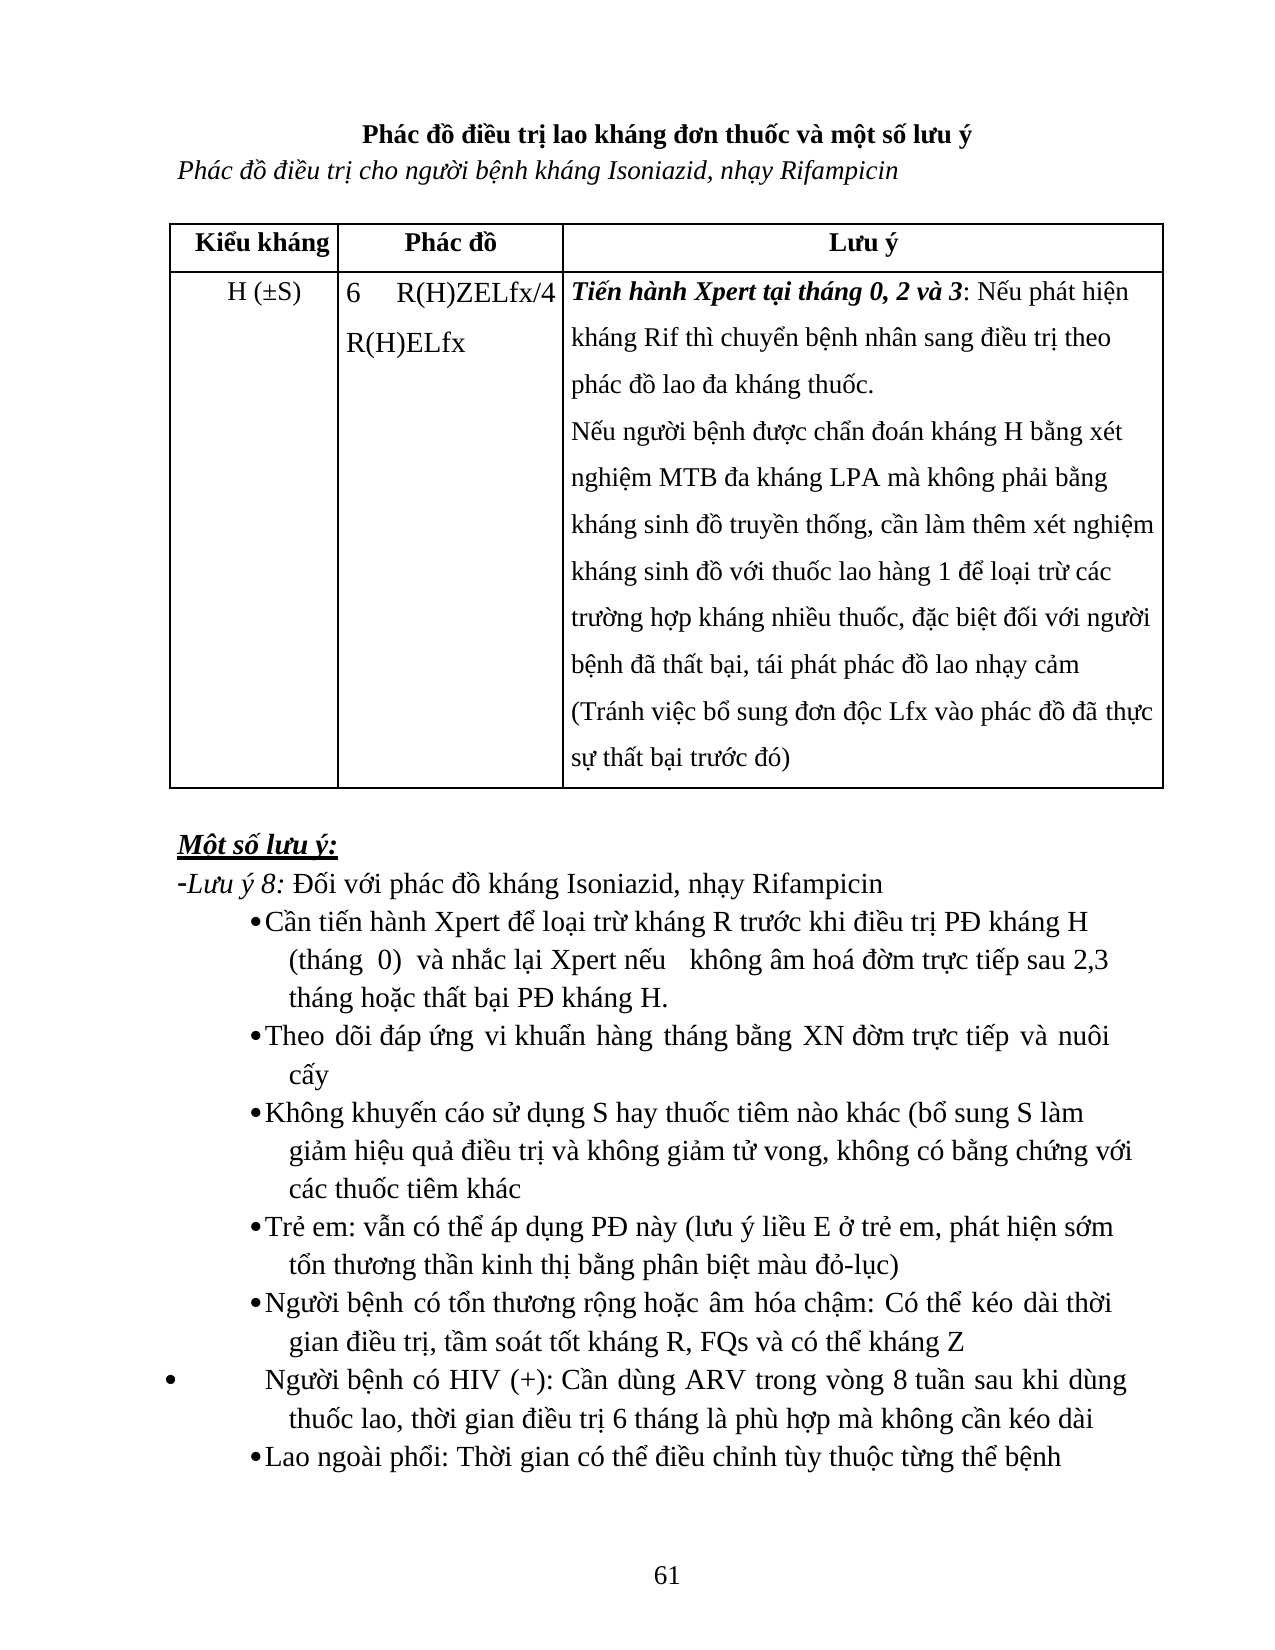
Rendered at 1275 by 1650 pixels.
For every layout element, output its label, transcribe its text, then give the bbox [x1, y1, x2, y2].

table_header Kiểu kháng [171, 225, 337, 271]
list Trẻ em: vẫn có thể áp dụng PĐ này (lưu ý liều E ở trẻ em, phát hiện sớm tổn thương thần kinh thị bằng phân biệt màu đỏ-lục) [251, 1209, 1122, 1281]
table_header Phác đồ [339, 225, 562, 271]
list Người bệnh có tổn thương rộng hoặc âm hóa chậm: Có thể kéo dài thời [251, 1285, 1212, 1319]
list Cần tiến hành Xpert để loại trừ kháng R trước khi điều trị PĐ kháng H (tháng 0) và nhắc lại Xpert nếu không âm hoá đờm trực tiếp sau 2,3 tháng hoặc thất bại PĐ kháng H. [251, 904, 1129, 1013]
text gian điều trị, tầm soát tốt kháng R, FQs và có thể kháng Z [288, 1324, 1212, 1357]
list Lao ngoài phổi: Thời gian có thể điều chỉnh tùy thuộc từng thể bệnh [251, 1439, 1212, 1473]
text cấy [288, 1057, 1212, 1090]
list Theo dõi đáp ứng vi khuẩn hàng tháng bằng XN đờm trực tiếp và nuôi [251, 1018, 1212, 1052]
text Một số lưu ý: [177, 827, 1212, 861]
list Người bệnh có HIV (+): Cần dùng ARV trong vòng 8 tuần sau khi dùng [166, 1362, 1212, 1396]
table_cell Tiến hành Xpert tại tháng 0, 2 và 3: Nếu phát hiện kháng Rif thì chuyển bệnh nhân sang điều trị theo phác đồ lao đa kháng thuốc. Nếu người bệnh được chẩn đoán kháng H bằng xét nghiệm MTB đa kháng LPA mà không phải bằng kháng sinh đồ truyền thống, cần làm thêm xét nghiệm kháng sinh đồ với thuốc lao hàng 1 để loại trừ các trường hợp kháng nhiều thuốc, đặc biệt đối với người bệnh đã thất bại, tái phát phác đồ lao nhạy cảm (Tránh việc bổ sung đơn độc Lfx vào phác đồ đã thực sự thất bại trước đó) [564, 273, 1162, 787]
table_cell 6 R(H)ZELfx/4 R(H)ELfx [339, 273, 562, 787]
subtitle Phác đồ điều trị lao kháng đơn thuốc và một số lưu ý [225, 118, 1109, 149]
text Phác đồ điều trị cho người bệnh kháng Isoniazid, nhạy Rifampicin [177, 154, 1212, 185]
table_cell H (±S) [171, 273, 337, 787]
subtitle Lưu ý 8: Đối với phác đồ kháng Isoniazid, nhạy Rifampicin [177, 866, 1212, 899]
table_header Lưu ý [564, 225, 1162, 271]
list Không khuyến cáo sử dụng S hay thuốc tiêm nào khác (bổ sung S làm giảm hiệu quả điều trị và không giảm tử vong, không có bằng chứng với các thuốc tiêm khác [251, 1095, 1142, 1204]
text thuốc lao, thời gian điều trị 6 tháng là phù hợp mà không cần kéo dài [225, 1401, 1157, 1434]
